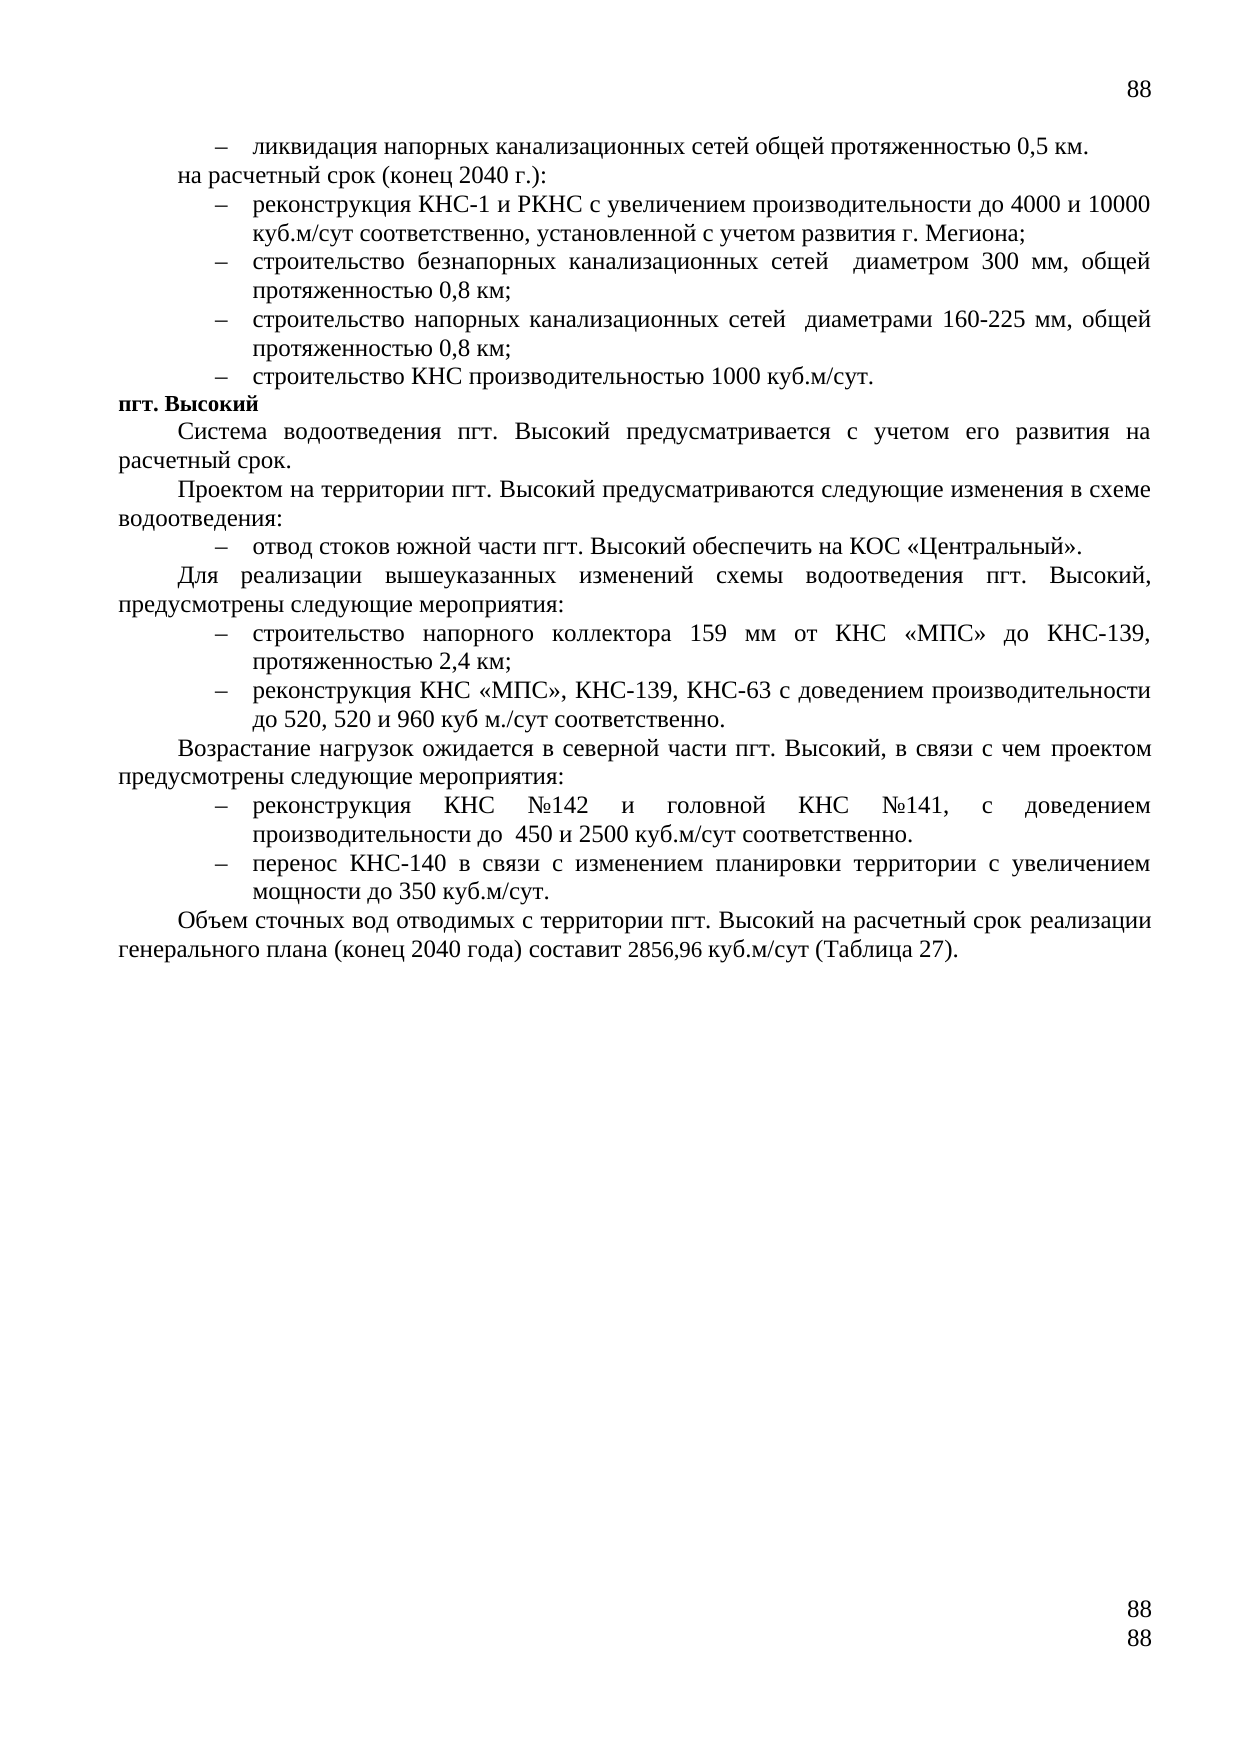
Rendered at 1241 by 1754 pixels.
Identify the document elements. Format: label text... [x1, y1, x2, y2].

list реконструкция КНС №142 и головной КНС №141, с доведением производительности до 450 и 2500 куб.м/сут соответственно. [215, 790, 1152, 848]
list ликвидация напорных канализационных сетей общей протяженностью 0,5 км. [215, 131, 1152, 160]
text Возрастание нагрузок ожидается в северной части пгт. Высокий, в связи с чем проектом предусмотрены следующие мероприятия: [118, 733, 1152, 790]
list строительство напорных канализационных сетей диаметрами 160-225 мм, общей протяженностью 0,8 км; [215, 304, 1152, 361]
list реконструкция КНС «МПС», КНС-139, КНС-63 с доведением производительности до 520, 520 и 960 куб м./сут соответственно. [215, 675, 1152, 733]
text Система водоотведения пгт. Высокий предусматривается с учетом его развития на расчетный срок. [118, 416, 1152, 474]
list строительство безнапорных канализационных сетей диаметром 300 мм, общей протяженностью 0,8 км; [215, 246, 1152, 304]
text пгт. Высокий [118, 390, 1152, 416]
list строительство КНС производительностью 1000 куб.м/сут. [215, 361, 1152, 390]
text Объем сточных вод отводимых с территории пгт. Высокий на расчетный срок реализации генерального плана (конец 2040 года) составит 2856,96 куб.м/сут (Таблица 27). [118, 905, 1152, 963]
list строительство напорного коллектора 159 мм от КНС «МПС» до КНС-139, протяженностью 2,4 км; [215, 618, 1152, 675]
list реконструкция КНС-1 и РКНС с увеличением производительности до 4000 и 10000 куб.м/сут соответственно, установленной с учетом развития г. Мегиона; [215, 189, 1152, 246]
text на расчетный срок (конец 2040 г.): [118, 160, 1152, 189]
text Проектом на территории пгт. Высокий предусматриваются следующие изменения в схеме водоотведения: [118, 474, 1152, 531]
list отвод стоков южной части пгт. Высокий обеспечить на КОС «Центральный». [215, 531, 1152, 560]
list перенос КНС-140 в связи с изменением планировки территории с увеличением мощности до 350 куб.м/сут. [215, 848, 1152, 905]
text Для реализации вышеуказанных изменений схемы водоотведения пгт. Высокий, предусмотрены следующие мероприятия: [118, 560, 1152, 618]
